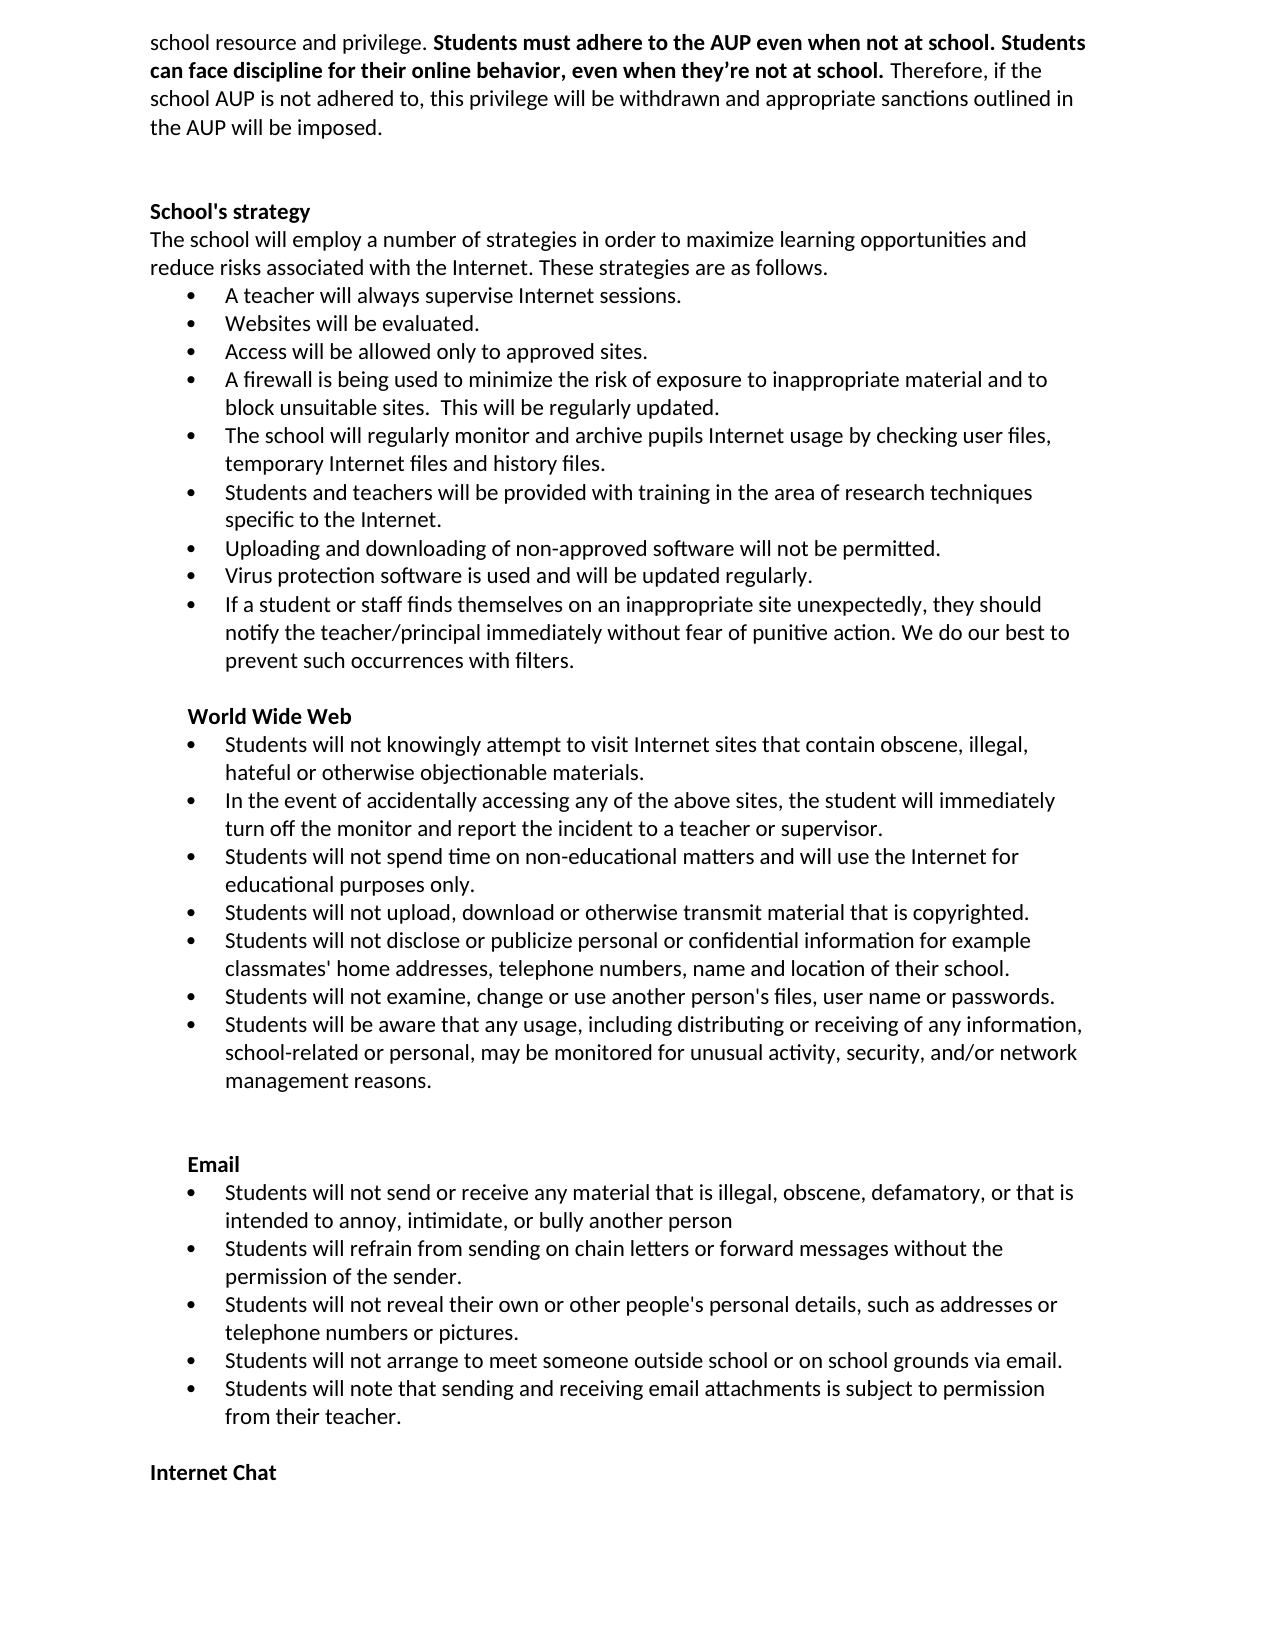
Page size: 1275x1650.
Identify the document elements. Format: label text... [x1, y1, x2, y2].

list Students will not knowingly attempt to visit Internet sites that contain obscene, illegal, hateful or otherwise objectionable materials. [187, 730, 1096, 786]
list Uploading and downloading of non-approved software will not be permitted. [187, 534, 1096, 562]
text World Wide Web [187, 702, 1096, 730]
list Students will not arrange to meet someone outside school or on school grounds via email. [187, 1346, 1096, 1374]
list Students will note that sending and receiving email attachments is subject to permission from their teacher. [187, 1374, 1096, 1458]
list Websites will be evaluated. [187, 309, 1096, 337]
list A teacher will always supervise Internet sessions. [187, 281, 1096, 309]
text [150, 28, 1096, 197]
list Students will not reveal their own or other people's personal details, such as addresses or telephone numbers or pictures. [187, 1290, 1096, 1346]
text Internet Chat [150, 1458, 1096, 1486]
list Access will be allowed only to approved sites. [187, 337, 1096, 366]
list The school will regularly monitor and archive pupils Internet usage by checking user files, temporary Internet files and history files. [187, 422, 1096, 478]
list Students will not disclose or publicize personal or confidential information for example classmates' home addresses, telephone numbers, name and location of their school. [187, 926, 1096, 982]
text School's strategy The school will employ a number of strategies in order to maximize learning opportunities and reduce risks associated with the Internet. These strategies are as follows. [150, 197, 1096, 281]
list Students will refrain from sending on chain letters or forward messages without the permission of the sender. [187, 1234, 1096, 1290]
list Virus protection software is used and will be updated regularly. [187, 562, 1096, 590]
list Students will not send or receive any material that is illegal, obscene, defamatory, or that is intended to annoy, intimidate, or bully another person [187, 1178, 1096, 1234]
list If a student or staff finds themselves on an inappropriate site unexpectedly, they should notify the teacher/principal immediately without fear of punitive action. We do our best to prevent such occurrences with filters. [187, 590, 1096, 674]
list Students and teachers will be provided with training in the area of research techniques specific to the Internet. [187, 478, 1096, 534]
list Students will not spend time on non-educational matters and will use the Internet for educational purposes only. [187, 842, 1096, 898]
list Students will be aware that any usage, including distributing or receiving of any information, school-related or personal, may be monitored for unusual activity, security, and/or network management reasons. [187, 1010, 1096, 1094]
list Students will not upload, download or otherwise transmit material that is copyrighted. [187, 898, 1096, 926]
text Email [187, 1150, 1096, 1178]
list Students will not examine, change or use another person's files, user name or passwords. [187, 982, 1096, 1010]
list In the event of accidentally accessing any of the above sites, the student will immediately turn off the monitor and report the incident to a teacher or supervisor. [187, 786, 1096, 842]
list A firewall is being used to minimize the risk of exposure to inappropriate material and to block unsuitable sites. This will be regularly updated. [187, 366, 1096, 422]
